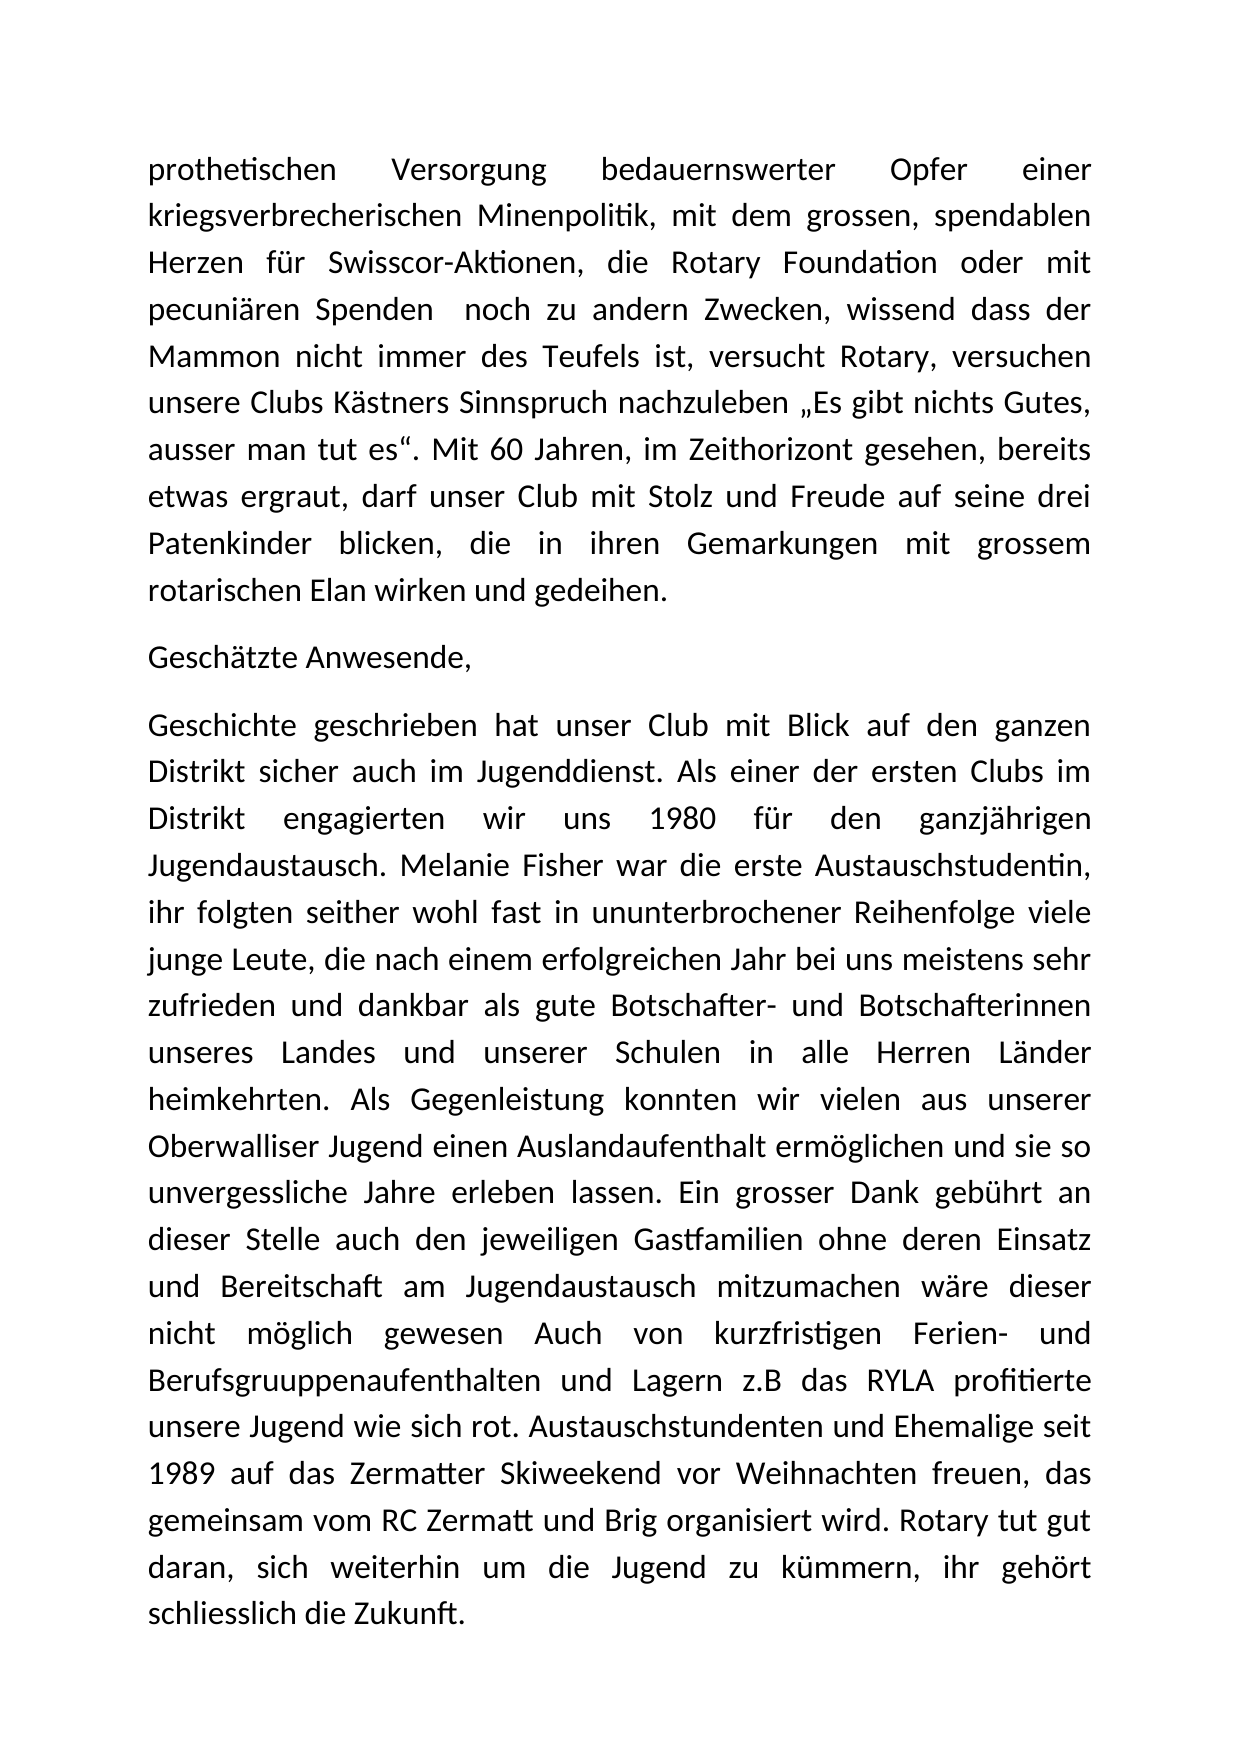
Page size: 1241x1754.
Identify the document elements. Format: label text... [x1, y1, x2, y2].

text Geschätzte Anwesende, [148, 636, 1093, 677]
text Geschichte geschrieben hat unser Club mit Blick auf den ganzen Distrikt sicher auch im Jugenddienst. Als einer der ersten Clubs im Distrikt engagierten wir uns 1980 für den ganzjährigen Jugendaustausch. Melanie Fisher war die erste Austauschstudentin, ihr folgten seither wohl fast in ununterbrochener Reihenfolge viele junge Leute, die nach einem erfolgreichen Jahr bei uns meistens sehr zufrieden und dankbar als gute Botschafter- und Botschafterinnen unseres Landes und unserer Schulen in alle Herren Länder heimkehrten. Als Gegenleistung konnten wir vielen aus unserer Oberwalliser Jugend einen Auslandaufenthalt ermöglichen und sie so unvergessliche Jahre erleben lassen. Ein grosser Dank gebührt an dieser Stelle auch den jeweiligen Gastfamilien ohne deren Einsatz und Bereitschaft am Jugendaustausch mitzumachen wäre dieser nicht möglich gewesen Auch von kurzfristigen Ferien- und Berufsgruuppenaufenthalten und Lagern z.B das RYLA profitierte unsere Jugend wie sich rot. Austauschstundenten und Ehemalige seit 1989 auf das Zermatter Skiweekend vor Weihnachten freuen, das gemeinsam vom RC Zermatt und Brig organisiert wird. Rotary tut gut daran, sich weiterhin um die Jugend zu kümmern, ihr gehört schliesslich die Zukunft. [148, 704, 1093, 1633]
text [148, 148, 1093, 609]
